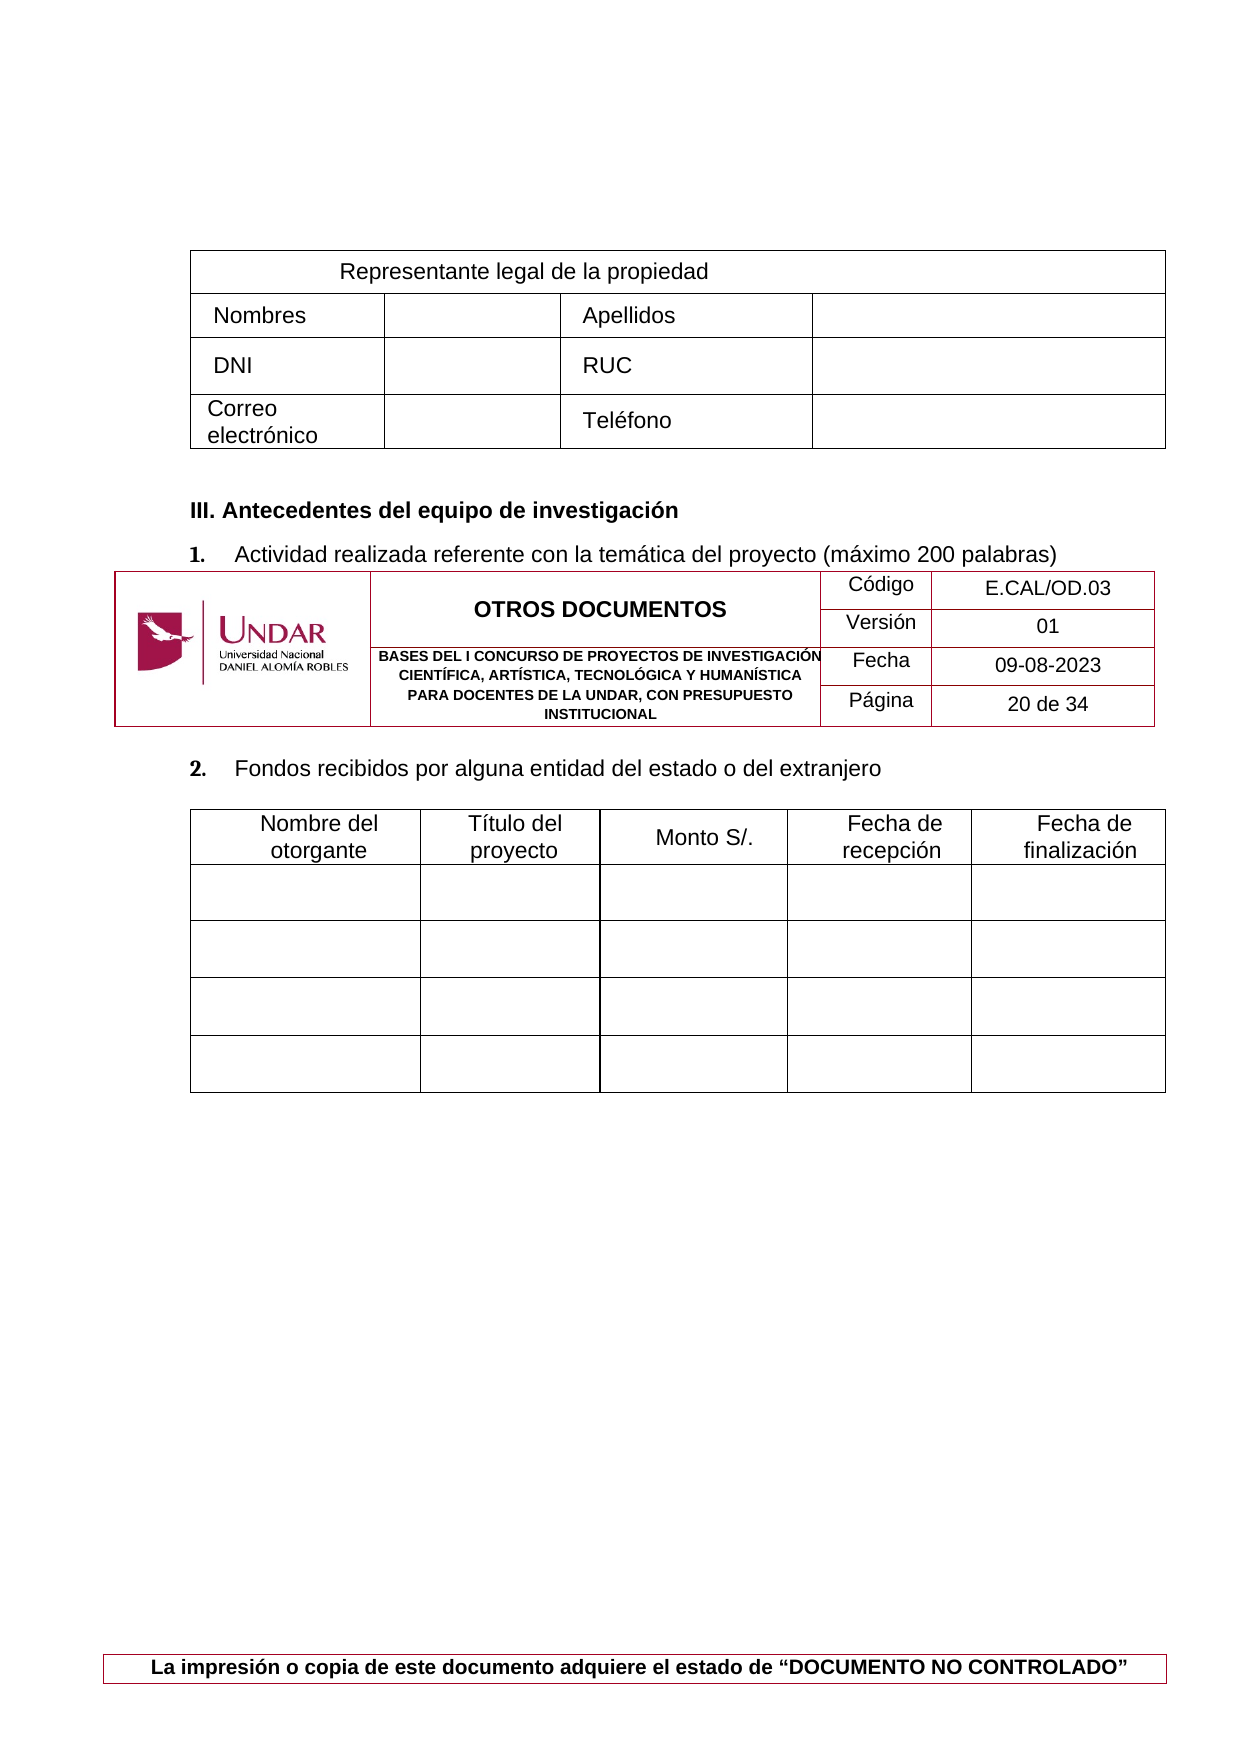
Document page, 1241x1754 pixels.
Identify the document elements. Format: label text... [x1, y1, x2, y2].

picture [126, 594, 359, 691]
table_cell [191, 1036, 420, 1092]
table_header Fecha de recepción [788, 810, 971, 864]
table_header [116, 572, 370, 726]
table_cell [421, 1036, 599, 1092]
list Actividad realizada referente con la temática del proyecto (máximo 200 palabras) [189, 541, 1092, 569]
table_cell [601, 978, 787, 1034]
table_cell [601, 1036, 787, 1092]
table_header Monto S/. [601, 810, 787, 864]
table_cell [385, 294, 560, 337]
table_cell [788, 978, 971, 1034]
table_header E.CAL/OD.03 [932, 572, 1154, 609]
table_cell [813, 338, 1165, 394]
text III. Antecedentes del equipo de investigación [190, 497, 1092, 523]
table_cell 20 de 34 [932, 686, 1154, 726]
table_cell [191, 865, 420, 920]
table_cell Versión [821, 610, 931, 647]
table_cell [813, 294, 1165, 337]
table_cell [385, 395, 560, 448]
table_cell [421, 865, 599, 920]
table_cell [191, 978, 420, 1034]
table_cell [972, 921, 1165, 977]
table_cell [972, 865, 1165, 920]
table_cell [788, 865, 971, 920]
table_cell [972, 978, 1165, 1034]
table_cell Página [821, 686, 931, 726]
table_cell Correo electrónico [191, 395, 384, 448]
table_cell 09-08-2023 [932, 648, 1154, 685]
table_cell Apellidos [561, 294, 812, 337]
table_cell [788, 1036, 971, 1092]
table_cell [191, 921, 420, 977]
table_cell [421, 978, 599, 1034]
table_cell [972, 1036, 1165, 1092]
table_cell 01 [932, 610, 1154, 647]
table_cell [601, 865, 787, 920]
table_cell DNI [191, 338, 384, 394]
table_cell [601, 921, 787, 977]
table_cell Nombres [191, 294, 384, 337]
table_cell [813, 395, 1165, 448]
table_header Fecha de finalización [972, 810, 1165, 864]
table_cell Representante legal de la propiedad [191, 251, 1165, 293]
table_cell [421, 921, 599, 977]
table_header OTROS DOCUMENTOS [371, 572, 820, 647]
table_cell Teléfono [561, 395, 812, 448]
table_header Nombre del otorgante [191, 810, 420, 864]
table_cell BASES DEL I CONCURSO DE PROYECTOS DE INVESTIGACIÓN CIENTÍFICA, ARTÍSTICA, TECNOLÓGICA Y HUMANÍSTICA PARA DOCENTES DE LA UNDAR, CON PRESUPUESTO INSTITUCIONAL [371, 648, 820, 726]
table_cell [788, 921, 971, 977]
table_cell [385, 338, 560, 394]
table_header Título del proyecto [421, 810, 599, 864]
table_header Código [821, 572, 931, 609]
table_cell Fecha [821, 648, 931, 685]
table_cell RUC [561, 338, 812, 394]
list Fondos recibidos por alguna entidad del estado o del extranjero [189, 755, 1092, 783]
